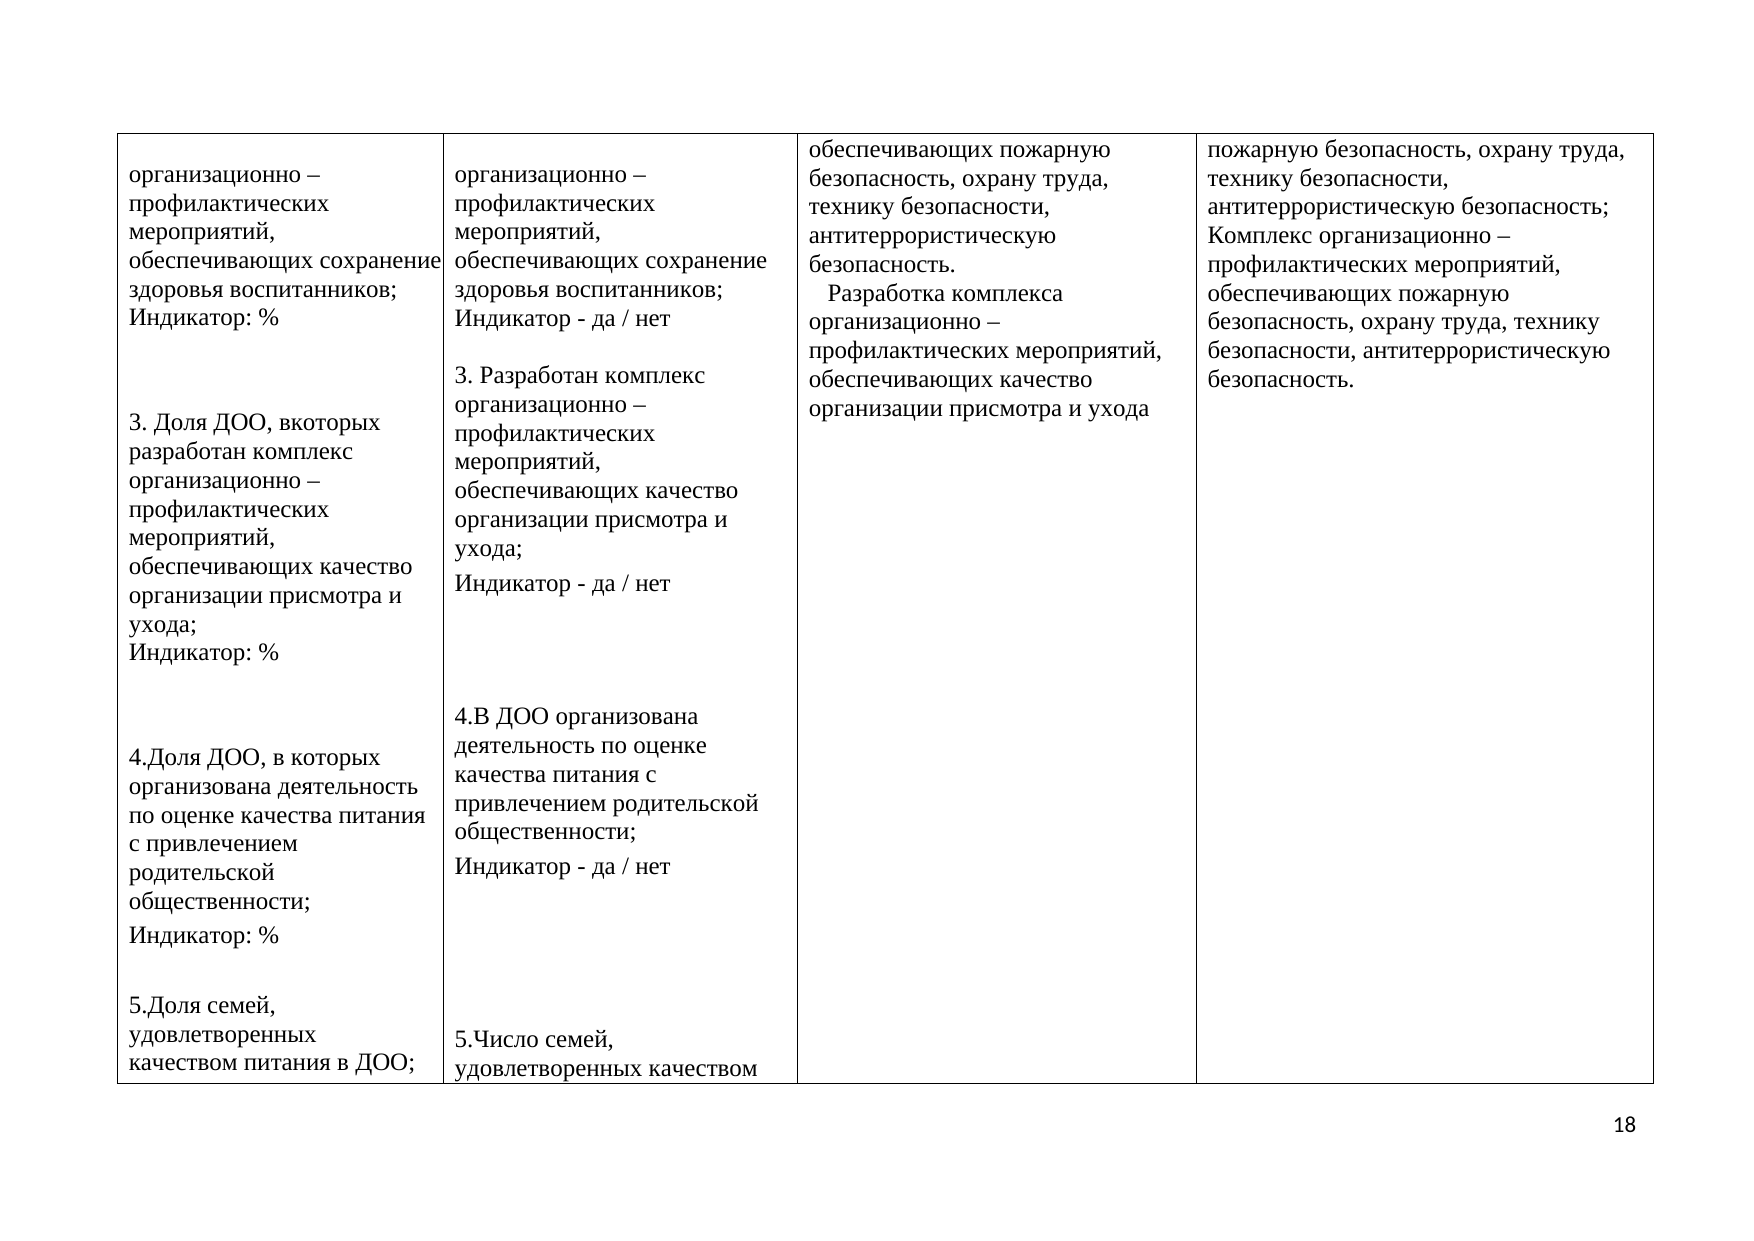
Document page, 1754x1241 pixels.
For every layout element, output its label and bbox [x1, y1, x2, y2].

table_cell [798, 134, 1196, 1082]
table_cell [118, 134, 443, 1082]
table_cell [444, 134, 797, 1082]
table_cell [1197, 134, 1653, 1082]
